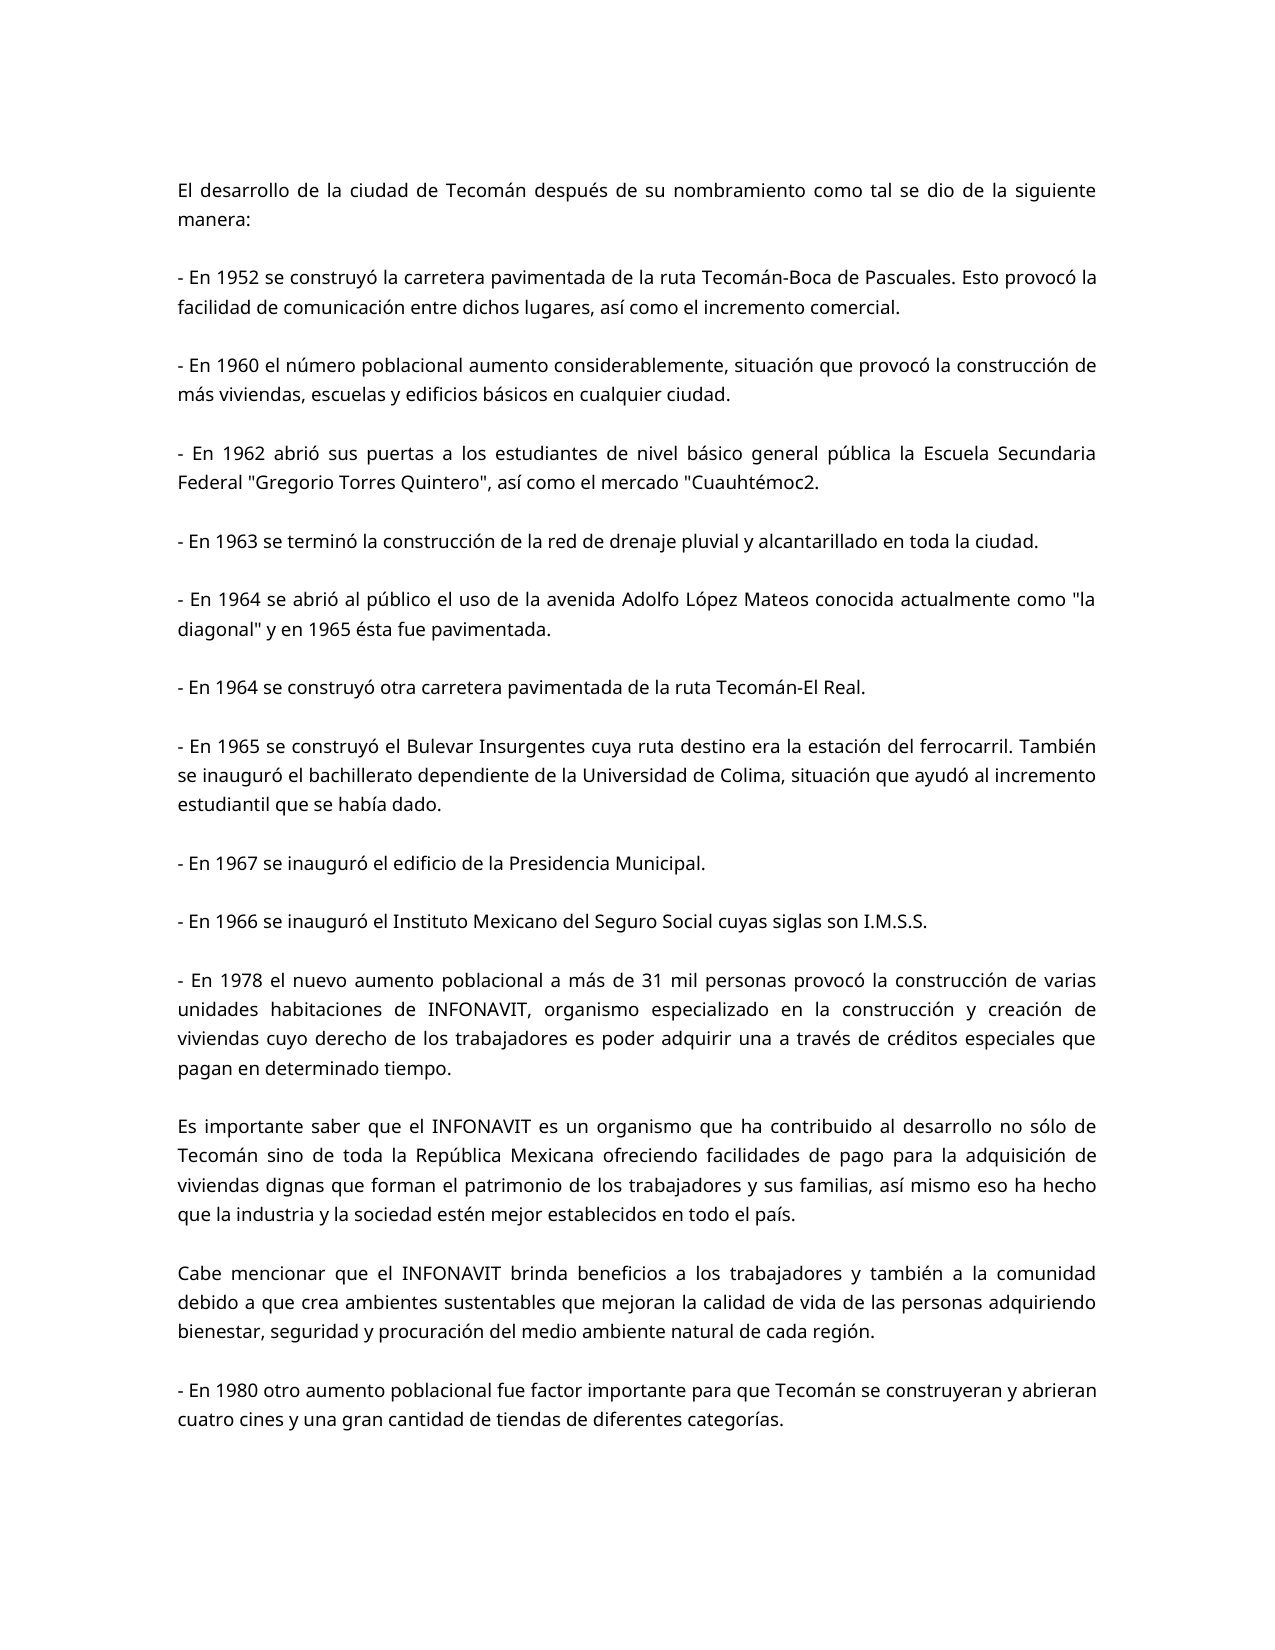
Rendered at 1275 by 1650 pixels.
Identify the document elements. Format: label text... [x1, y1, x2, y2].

text - En 1980 otro aumento poblacional fue factor importante para que Tecomán se construyeran y abrieran cuatro cines y una gran cantidad de tiendas de diferentes categorías. [177, 1377, 1098, 1432]
text - En 1967 se inauguró el edificio de la Presidencia Municipal. [177, 850, 1098, 876]
text - En 1962 abrió sus puertas a los estudiantes de nivel básico general pública la Escuela Secundaria Federal "Gregorio Torres Quintero", así como el mercado "Cuauhtémoc2. [177, 440, 1098, 495]
text Es importante saber que el INFONAVIT es un organismo que ha contribuido al desarrollo no sólo de Tecomán sino de toda la República Mexicana ofreciendo facilidades de pago para la adquisición de viviendas dignas que forman el patrimonio de los trabajadores y sus familias, así mismo eso ha hecho que la industria y la sociedad estén mejor establecidos en todo el país. [177, 1113, 1098, 1227]
text - En 1965 se construyó el Bulevar Insurgentes cuya ruta destino era la estación del ferrocarril. También se inauguró el bachillerato dependiente de la Universidad de Colima, situación que ayudó al incremento estudiantil que se había dado. [177, 733, 1098, 817]
text - En 1963 se terminó la construcción de la red de drenaje pluvial y alcantarillado en toda la ciudad. [177, 528, 1098, 554]
text - En 1960 el número poblacional aumento considerablemente, situación que provocó la construcción de más viviendas, escuelas y edificios básicos en cualquier ciudad. [177, 352, 1098, 407]
text - En 1964 se construyó otra carretera pavimentada de la ruta Tecomán-El Real. [177, 674, 1098, 700]
text - En 1978 el nuevo aumento poblacional a más de 31 mil personas provocó la construcción de varias unidades habitaciones de INFONAVIT, organismo especializado en la construcción y creación de viviendas cuyo derecho de los trabajadores es poder adquirir una a través de créditos especiales que pagan en determinado tiempo. [177, 967, 1098, 1081]
text - En 1964 se abrió al público el uso de la avenida Adolfo López Mateos conocida actualmente como "la diagonal" y en 1965 ésta fue pavimentada. [177, 587, 1098, 641]
text El desarrollo de la ciudad de Tecomán después de su nombramiento como tal se dio de la siguiente manera: [177, 177, 1098, 232]
text - En 1966 se inauguró el Instituto Mexicano del Seguro Social cuyas siglas son I.M.S.S. [177, 909, 1098, 934]
text - En 1952 se construyó la carretera pavimentada de la ruta Tecomán-Boca de Pascuales. Esto provocó la facilidad de comunicación entre dichos lugares, así como el incremento comercial. [177, 265, 1098, 319]
text Cabe mencionar que el INFONAVIT brinda beneficios a los trabajadores y también a la comunidad debido a que crea ambientes sustentables que mejoran la calidad de vida de las personas adquiriendo bienestar, seguridad y procuración del medio ambiente natural de cada región. [177, 1260, 1098, 1344]
